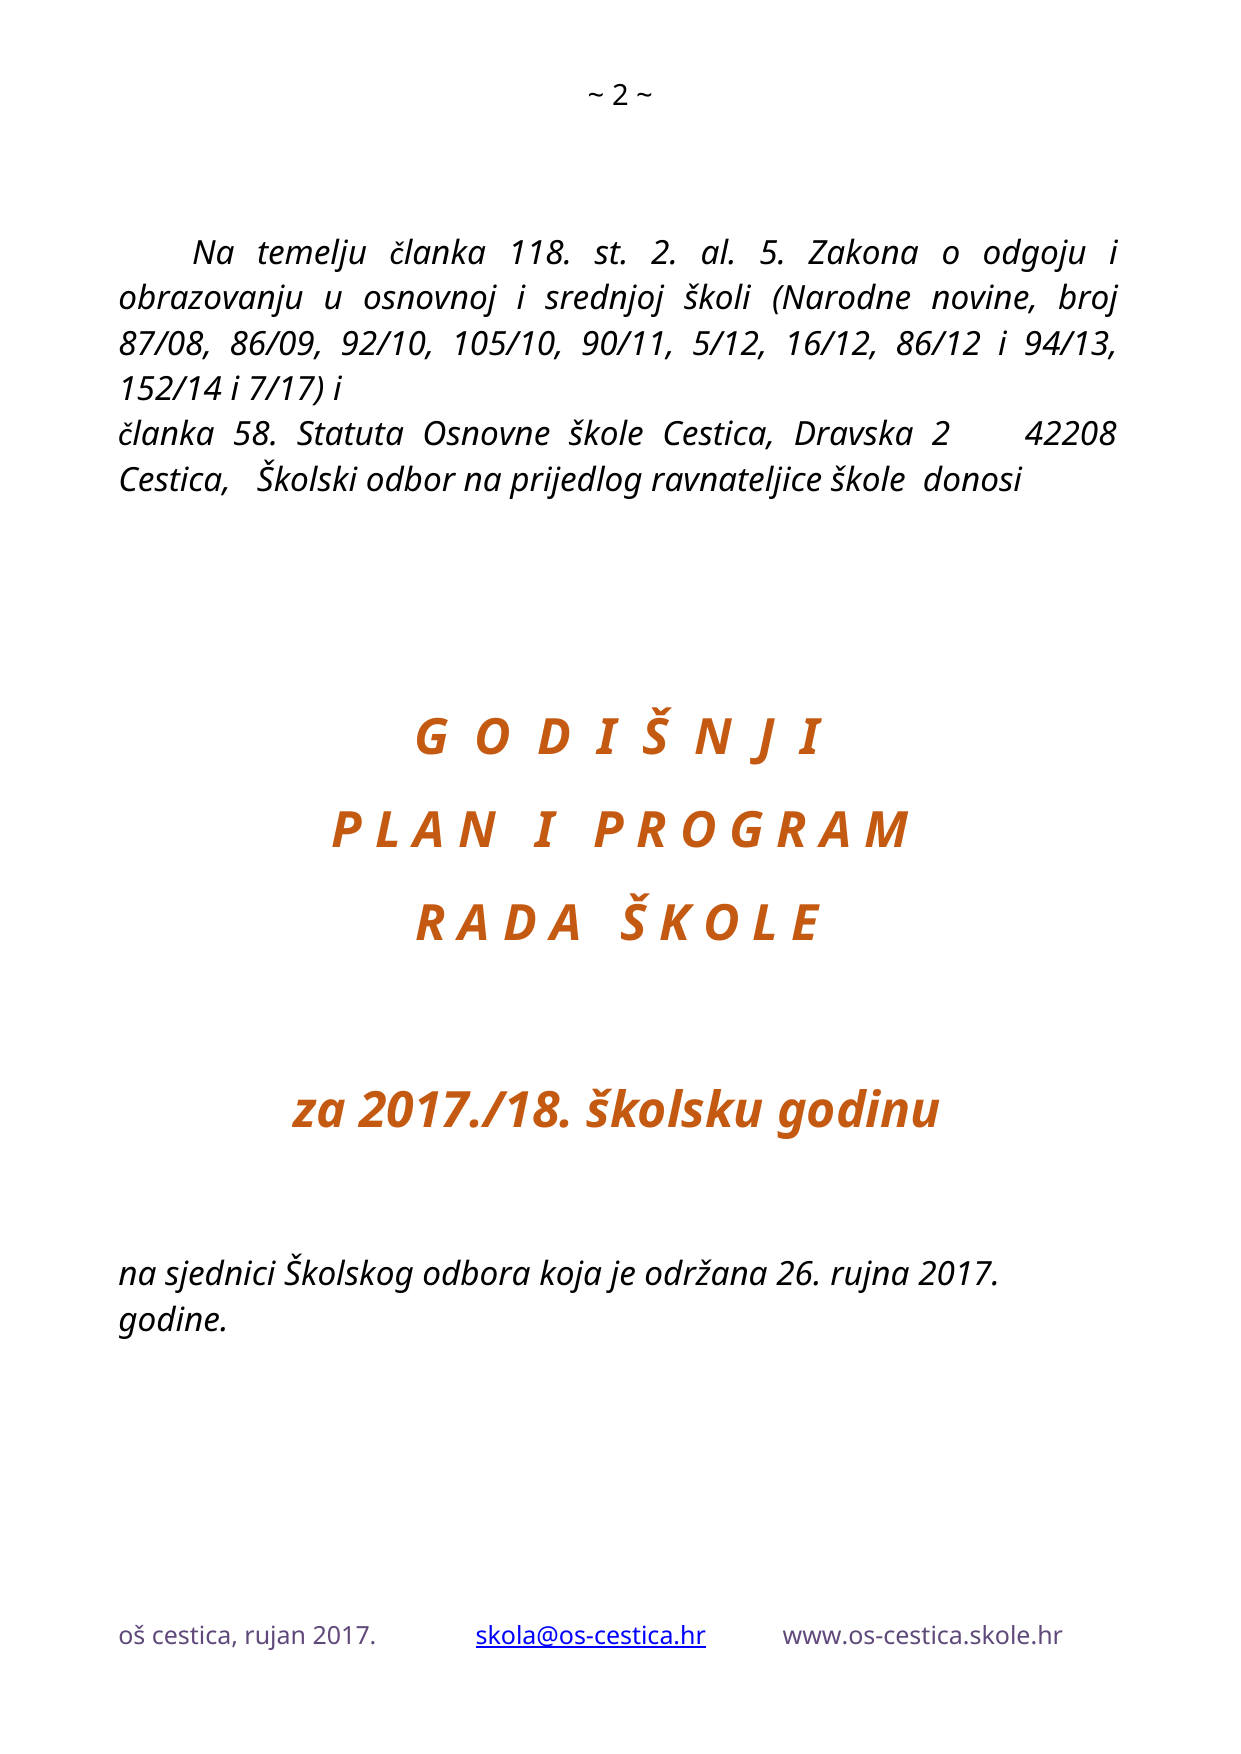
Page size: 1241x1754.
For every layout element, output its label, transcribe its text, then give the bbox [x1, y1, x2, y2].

title R A D A Š K O L E [118, 887, 1122, 955]
title P L A N I P R O G R A M [118, 794, 1122, 862]
text članka 58. Statuta Osnovne škole Cestica, Dravska 2 42208 Cestica, Školski odbor na prijedlog ravnateljice škole donosi [118, 410, 1122, 501]
text na sjednici Školskog odbora koja je održana 26. rujna 2017. godine. [118, 1250, 1122, 1341]
title G O D I Š N J I [118, 701, 1122, 769]
title za 2017./18. školsku godinu [118, 1073, 1122, 1142]
text Na temelju članka 118. st. 2. al. 5. Zakona o odgoju i obrazovanju u osnovnoj i srednjoj školi (Narodne novine, broj 87/08, 86/09, 92/10, 105/10, 90/11, 5/12, 16/12, 86/12 i 94/13, 152/14 i 7/17) i [118, 228, 1122, 410]
